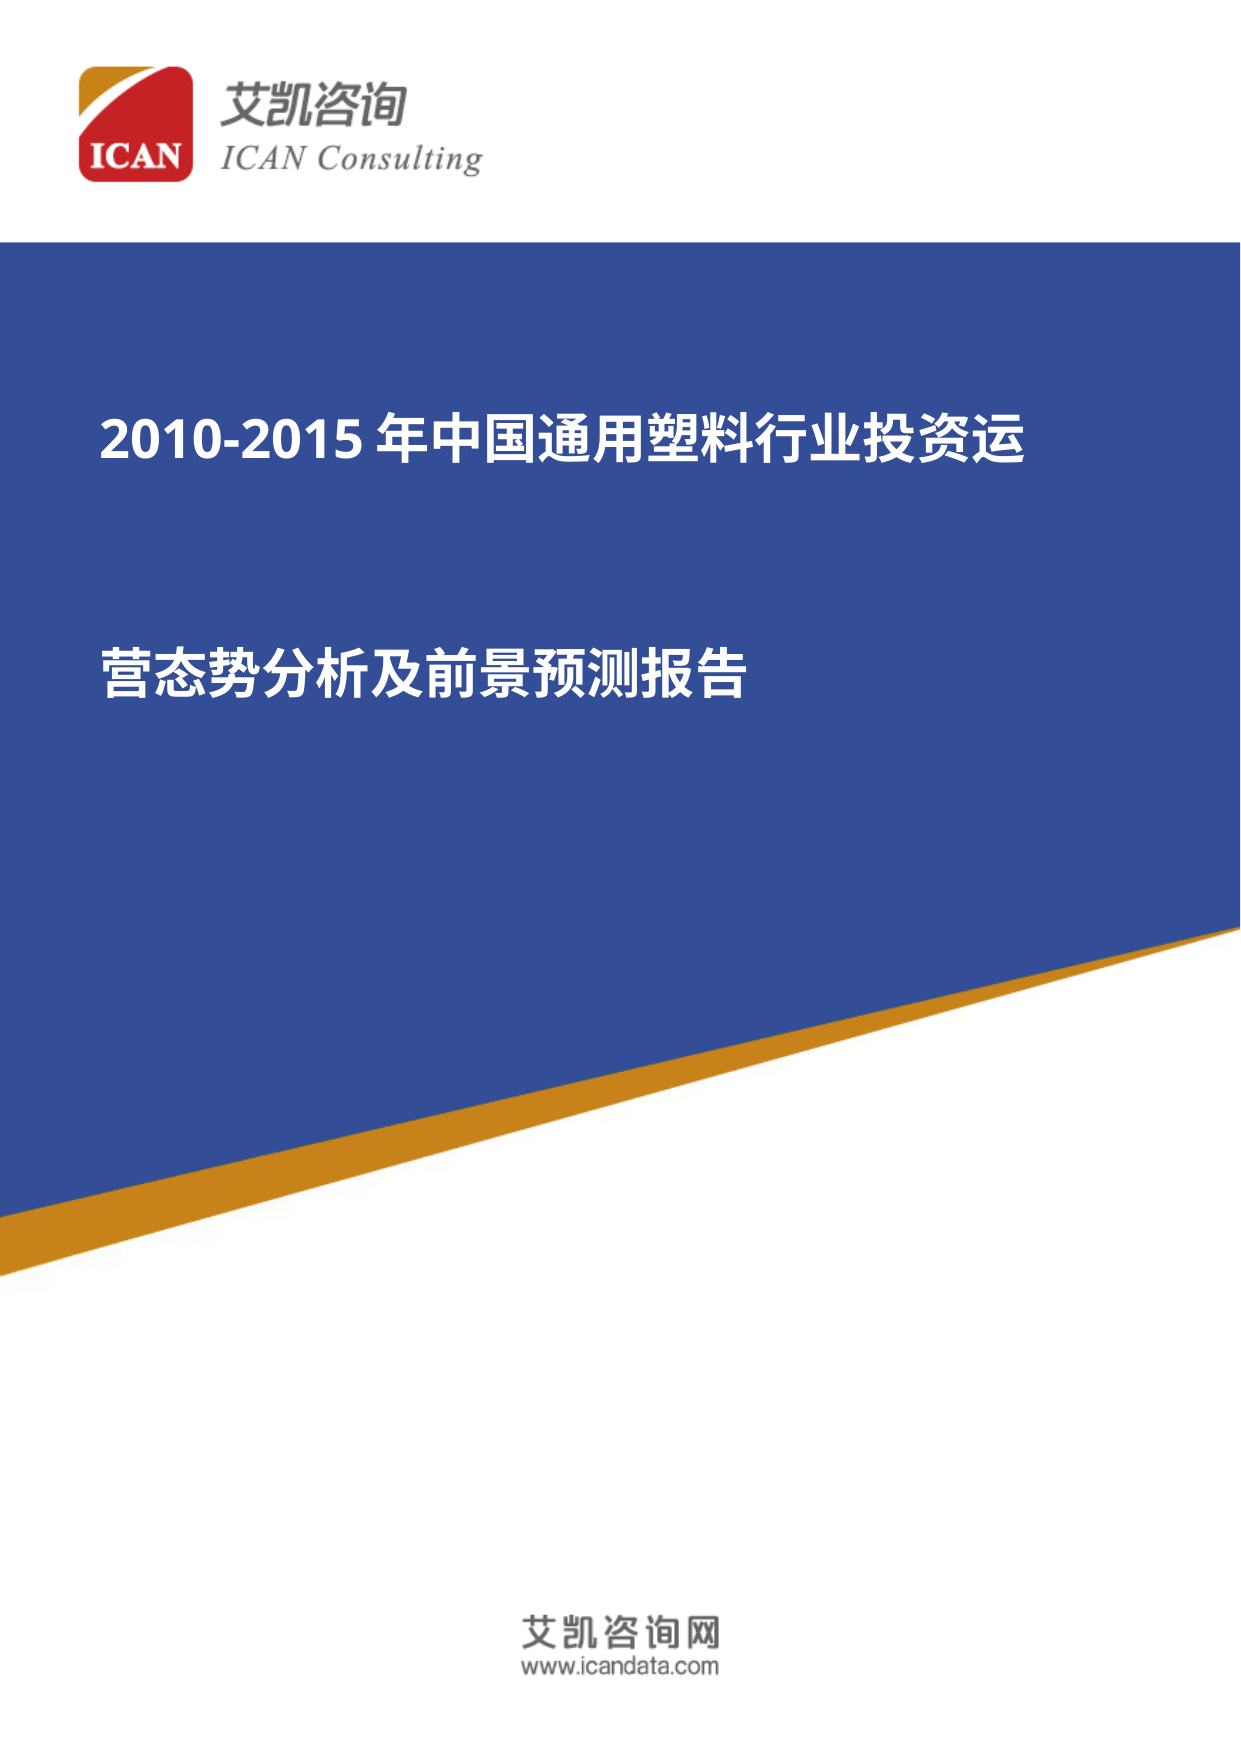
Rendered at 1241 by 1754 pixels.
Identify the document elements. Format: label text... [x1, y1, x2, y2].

subtitle 2010-2015年中国通用塑料行业投资运营态势分析及前景预测报告 [99, 386, 1053, 718]
picture [0, 5, 1241, 1754]
